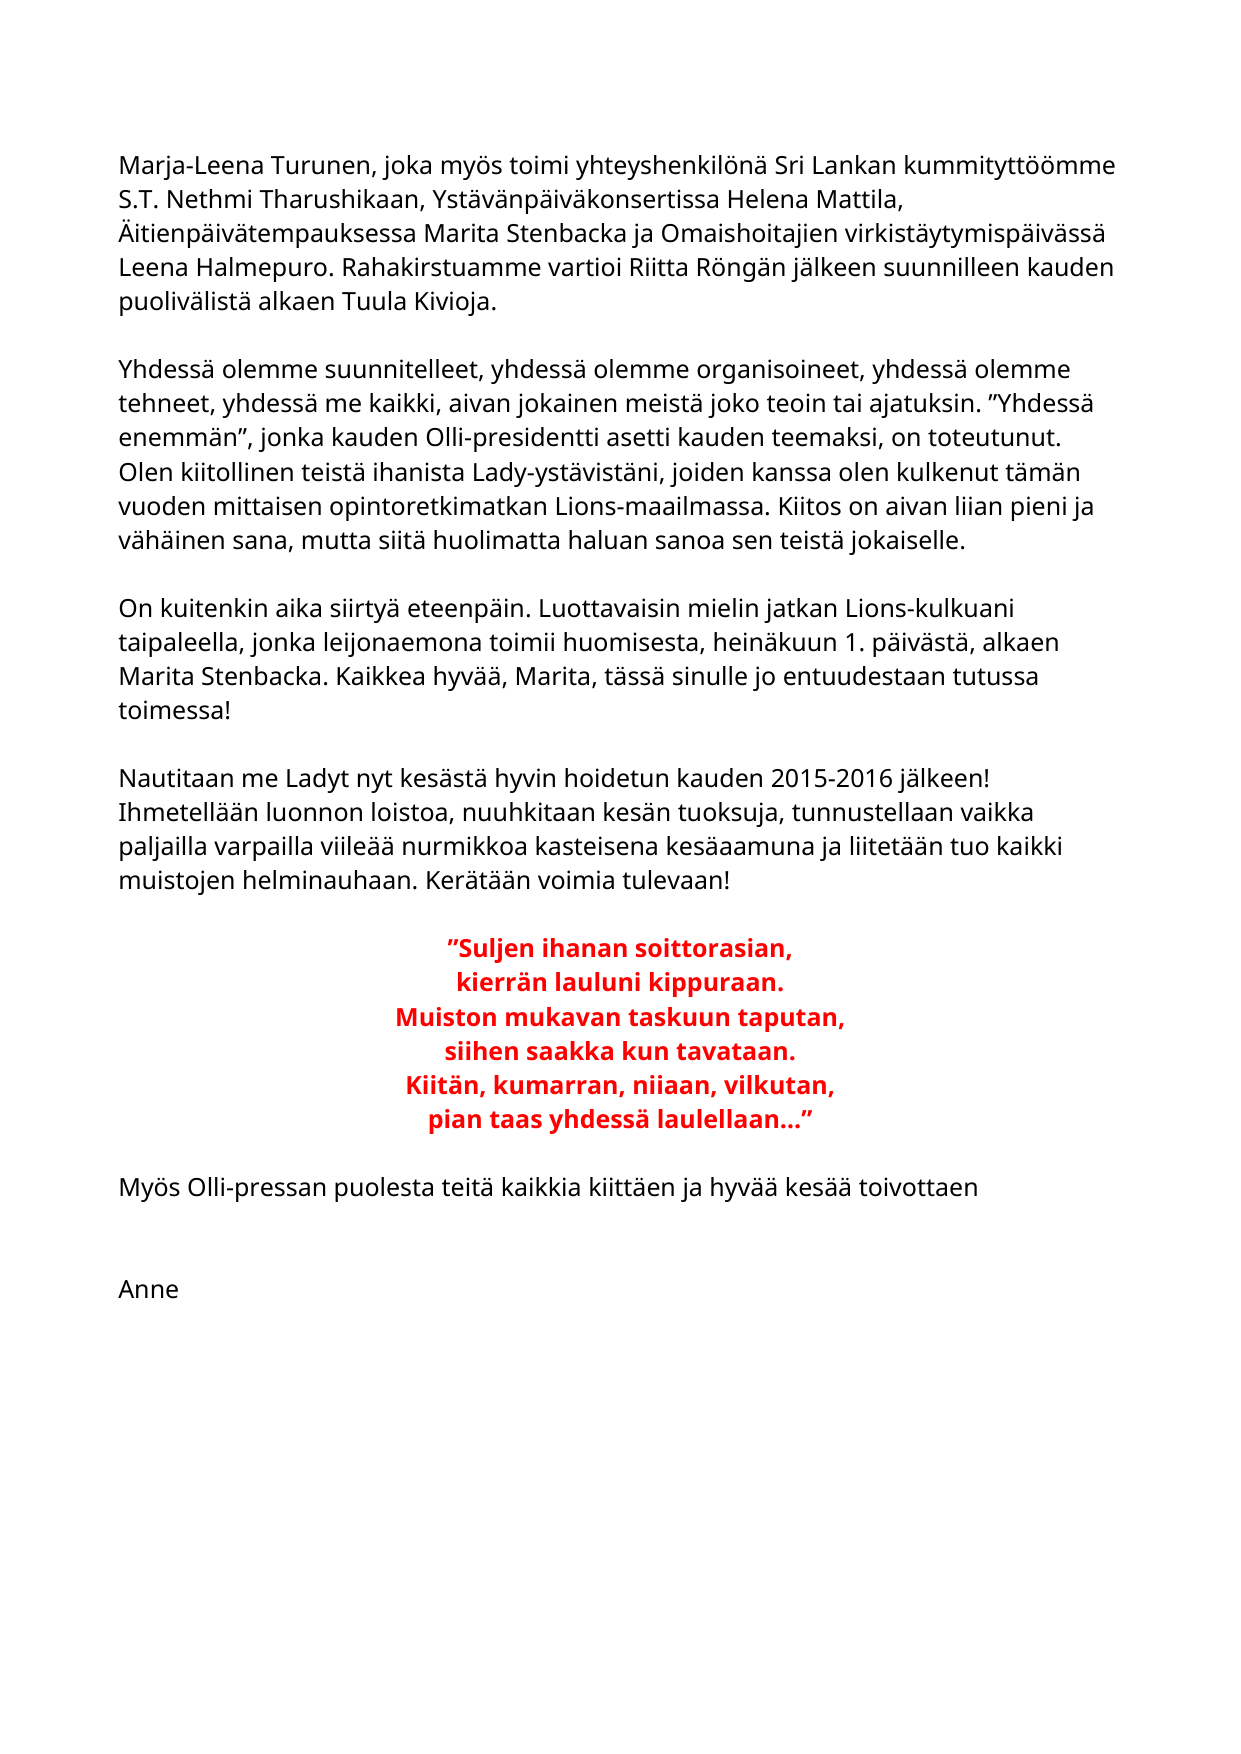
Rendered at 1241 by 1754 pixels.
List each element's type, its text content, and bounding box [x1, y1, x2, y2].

text Myös Olli-pressan puolesta teitä kaikkia kiittäen ja hyvää kesää toivottaen [118, 1169, 1122, 1203]
text ”Suljen ihanan soittorasian, kierrän lauluni kippuraan. Muiston mukavan taskuun taputan, siihen saakka kun tavataan. Kiitän, kumarran, niiaan, vilkutan, pian taas yhdessä laulellaan…” [118, 931, 1122, 1135]
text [118, 148, 1122, 318]
text Nautitaan me Ladyt nyt kesästä hyvin hoidetun kauden 2015-2016 jälkeen! Ihmetellään luonnon loistoa, nuuhkitaan kesän tuoksuja, tunnustellaan vaikka paljailla varpailla viileää nurmikkoa kasteisena kesäaamuna ja liitetään tuo kaikki muistojen helminauhaan. Kerätään voimia tulevaan! [118, 761, 1122, 897]
text On kuitenkin aika siirtyä eteenpäin. Luottavaisin mielin jatkan Lions-kulkuani taipaleella, jonka leijonaemona toimii huomisesta, heinäkuun 1. päivästä, alkaen Marita Stenbacka. Kaikkea hyvää, Marita, tässä sinulle jo entuudestaan tutussa toimessa! [118, 590, 1122, 727]
text Yhdessä olemme suunnitelleet, yhdessä olemme organisoineet, yhdessä olemme tehneet, yhdessä me kaikki, aivan jokainen meistä joko teoin tai ajatuksin. ”Yhdessä enemmän”, jonka kauden Olli-presidentti asetti kauden teemaksi, on toteutunut. Olen kiitollinen teistä ihanista Lady-ystävistäni, joiden kanssa olen kulkenut tämän vuoden mittaisen opintoretkimatkan Lions-maailmassa. Kiitos on aivan liian pieni ja vähäinen sana, mutta siitä huolimatta haluan sanoa sen teistä jokaiselle. [118, 352, 1122, 556]
text Anne [118, 1272, 1122, 1306]
